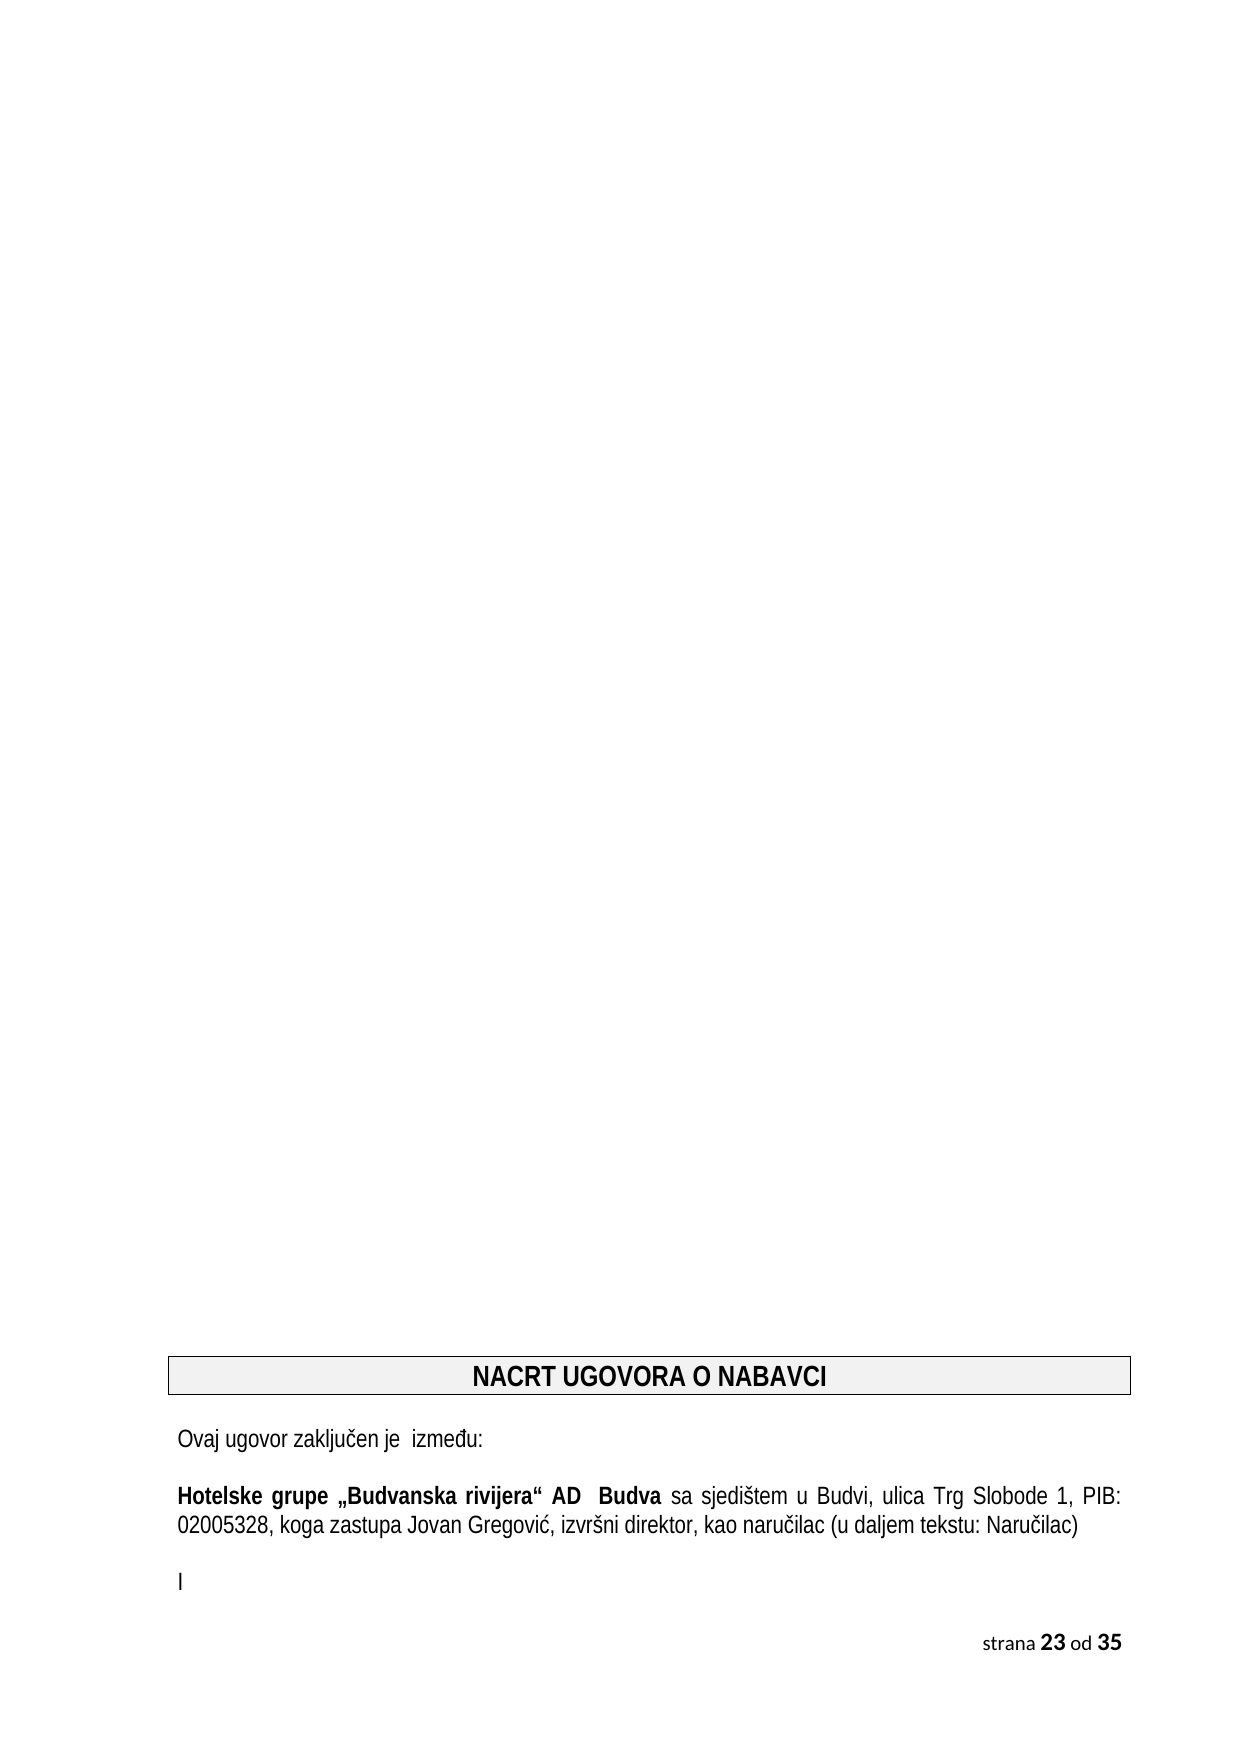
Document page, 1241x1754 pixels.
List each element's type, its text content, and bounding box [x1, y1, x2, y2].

text NACRT UGOVORA O NABAVCI [169, 1357, 1130, 1394]
text I [177, 1567, 1122, 1596]
text Hotelske grupe „Budvanska rivijera“ AD Budva sa sjedištem u Budvi, ulica Trg Slobode 1, PIB: 02005328, koga zastupa Jovan Gregović, izvršni direktor, kao naručilac (u daljem tekstu: Naručilac) [177, 1481, 1122, 1538]
text Ovaj ugovor zaključen je između: [177, 1424, 1122, 1452]
